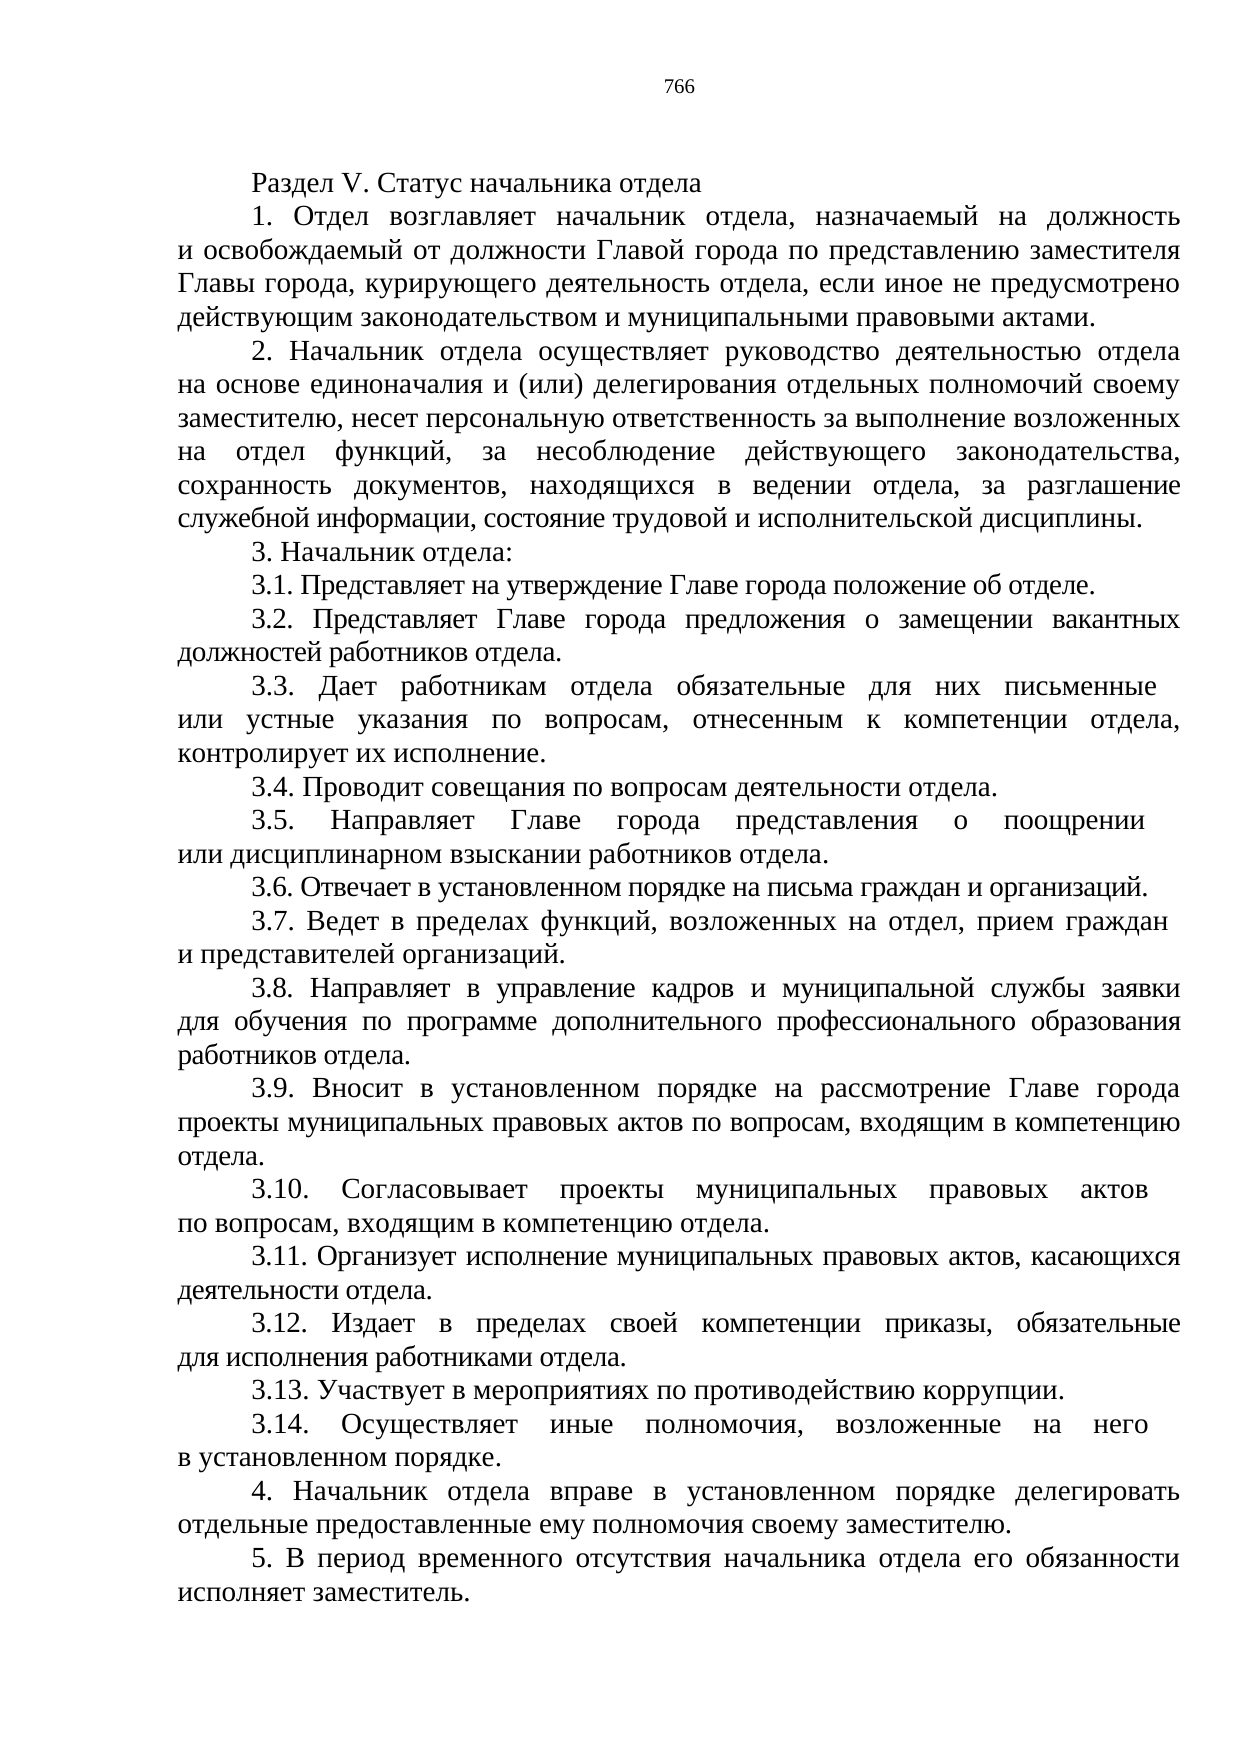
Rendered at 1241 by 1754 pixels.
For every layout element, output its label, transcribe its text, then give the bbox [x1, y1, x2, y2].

text 3.13. Участвует в мероприятиях по противодействию коррупции. [177, 1372, 1181, 1406]
text 3.8. Направляет в управление кадров и муниципальной службы заявки для обучения по программе дополнительного профессионального образования работников отдела. [177, 970, 1181, 1071]
text 1. Отдел возглавляет начальник отдела, назначаемый на должность и освобождаемый от должности Главой города по представлению заместителя Главы города, курирующего деятельность отдела, если иное не предусмотрено действующим законодательством и муниципальными правовыми актами. [177, 198, 1181, 333]
text 3.1. Представляет на утверждение Главе города положение об отделе. [177, 567, 1181, 601]
text 2. Начальник отдела осуществляет руководство деятельностью отдела на основе единоначалия и (или) делегирования отдельных полномочий своему заместителю, несет персональную ответственность за выполнение возложенных на отдел функций, за несоблюдение действующего законодательства, сохранность документов, находящихся в ведении отдела, за разглашение служебной информации, состояние трудовой и исполнительской дисциплины. [177, 333, 1181, 534]
text 3.4. Проводит совещания по вопросам деятельности отдела. [177, 769, 1181, 802]
text 3. Начальник отдела: [177, 534, 1181, 567]
text 5. В период временного отсутствия начальника отдела его обязанности исполняет заместитель. [177, 1540, 1181, 1607]
text 3.9. Вносит в установленном порядке на рассмотрение Главе города проекты муниципальных правовых актов по вопросам, входящим в компетенцию отдела. [177, 1071, 1181, 1171]
text 3.7. Ведет в пределах функций, возложенных на отдел, прием граждан и представителей организаций. [177, 903, 1181, 970]
text 3.12. Издает в пределах своей компетенции приказы, обязательные для исполнения работниками отдела. [177, 1305, 1181, 1372]
text 3.11. Организует исполнение муниципальных правовых актов, касающихся деятельности отдела. [177, 1238, 1181, 1305]
text 3.3. Дает работникам отдела обязательные для них письменные или устные указания по вопросам, отнесенным к компетенции отдела, контролирует их исполнение. [177, 668, 1181, 769]
text 3.5. Направляет Главе города представления о поощрении или дисциплинарном взыскании работников отдела. [177, 802, 1181, 869]
text 3.2. Представляет Главе города предложения о замещении вакантных должностей работников отдела. [177, 601, 1181, 668]
text 3.14. Осуществляет иные полномочия, возложенные на него в установленном порядке. [177, 1406, 1181, 1473]
text Раздел V. Статус начальника отдела [177, 165, 1181, 198]
text 3.6. Отвечает в установленном порядке на письма граждан и организаций. [177, 869, 1181, 903]
text 3.10. Согласовывает проекты муниципальных правовых актов по вопросам, входящим в компетенцию отдела. [177, 1171, 1181, 1238]
text 4. Начальник отдела вправе в установленном порядке делегировать отдельные предоставленные ему полномочия своему заместителю. [177, 1473, 1181, 1540]
